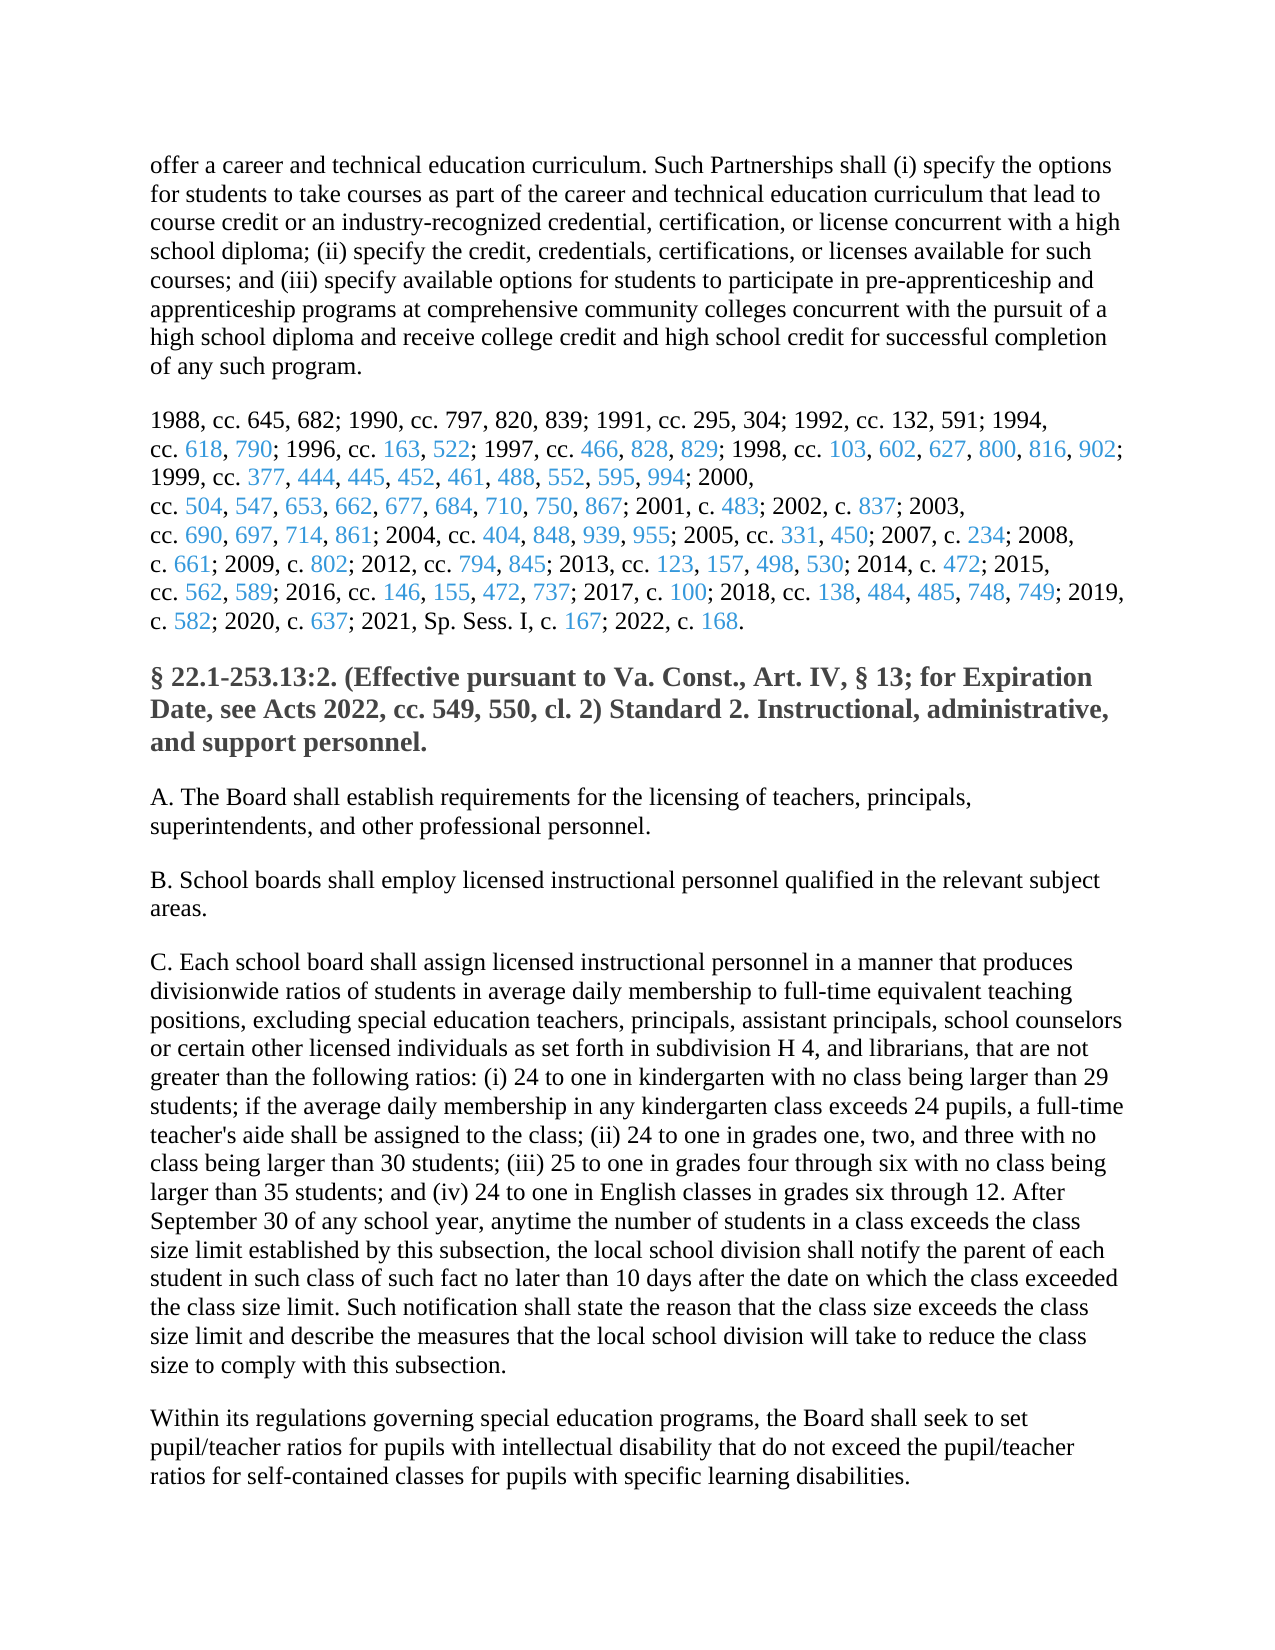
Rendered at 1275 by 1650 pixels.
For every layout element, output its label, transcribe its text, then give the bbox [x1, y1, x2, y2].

text C. Each school board shall assign licensed instructional personnel in a manner that produces divisionwide ratios of students in average daily membership to full-time equivalent teaching positions, excluding special education teachers, principals, assistant principals, school counselors or certain other licensed individuals as set forth in subdivision H 4, and librarians, that are not greater than the following ratios: (i) 24 to one in kindergarten with no class being larger than 29 students; if the average daily membership in any kindergarten class exceeds 24 pupils, a full-time teacher's aide shall be assigned to the class; (ii) 24 to one in grades one, two, and three with no class being larger than 30 students; (iii) 25 to one in grades four through six with no class being larger than 35 students; and (iv) 24 to one in English classes in grades six through 12. After September 30 of any school year, anytime the number of students in a class exceeds the class size limit established by this subsection, the local school division shall notify the parent of each student in such class of such fact no later than 10 days after the date on which the class exceeded the class size limit. Such notification shall state the reason that the class size exceeds the class size limit and describe the measures that the local school division will take to reduce the class size to comply with this subsection. [150, 947, 1125, 1378]
text B. School boards shall employ licensed instructional personnel qualified in the relevant subject areas. [150, 865, 1125, 922]
text 1988, cc. 645, 682; 1990, cc. 797, 820, 839; 1991, cc. 295, 304; 1992, cc. 132, 591; 1994, cc. 618, 790; 1996, cc. 163, 522; 1997, cc. 466, 828, 829; 1998, cc. 103, 602, 627, 800, 816, 902; 1999, cc. 377, 444, 445, 452, 461, 488, 552, 595, 994; 2000, cc. 504, 547, 653, 662, 677, 684, 710, 750, 867; 2001, c. 483; 2002, c. 837; 2003, cc. 690, 697, 714, 861; 2004, cc. 404, 848, 939, 955; 2005, cc. 331, 450; 2007, c. 234; 2008, c. 661; 2009, c. 802; 2012, cc. 794, 845; 2013, cc. 123, 157, 498, 530; 2014, c. 472; 2015, cc. 562, 589; 2016, cc. 146, 155, 472, 737; 2017, c. 100; 2018, cc. 138, 484, 485, 748, 749; 2019, c. 582; 2020, c. 637; 2021, Sp. Sess. I, c. 167; 2022, c. 168. [150, 405, 1125, 635]
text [150, 150, 1125, 380]
text A. The Board shall establish requirements for the licensing of teachers, principals, superintendents, and other professional personnel. [150, 782, 1125, 840]
text Within its regulations governing special education programs, the Board shall seek to set pupil/teacher ratios for pupils with intellectual disability that do not exceed the pupil/teacher ratios for self-contained classes for pupils with specific learning disabilities. [150, 1403, 1125, 1490]
subtitle § 22.1-253.13:2. (Effective pursuant to Va. Const., Art. IV, § 13; for Expiration Date, see Acts 2022, cc. 549, 550, cl. 2) Standard 2. Instructional, administrative, and support personnel. [150, 660, 1125, 757]
